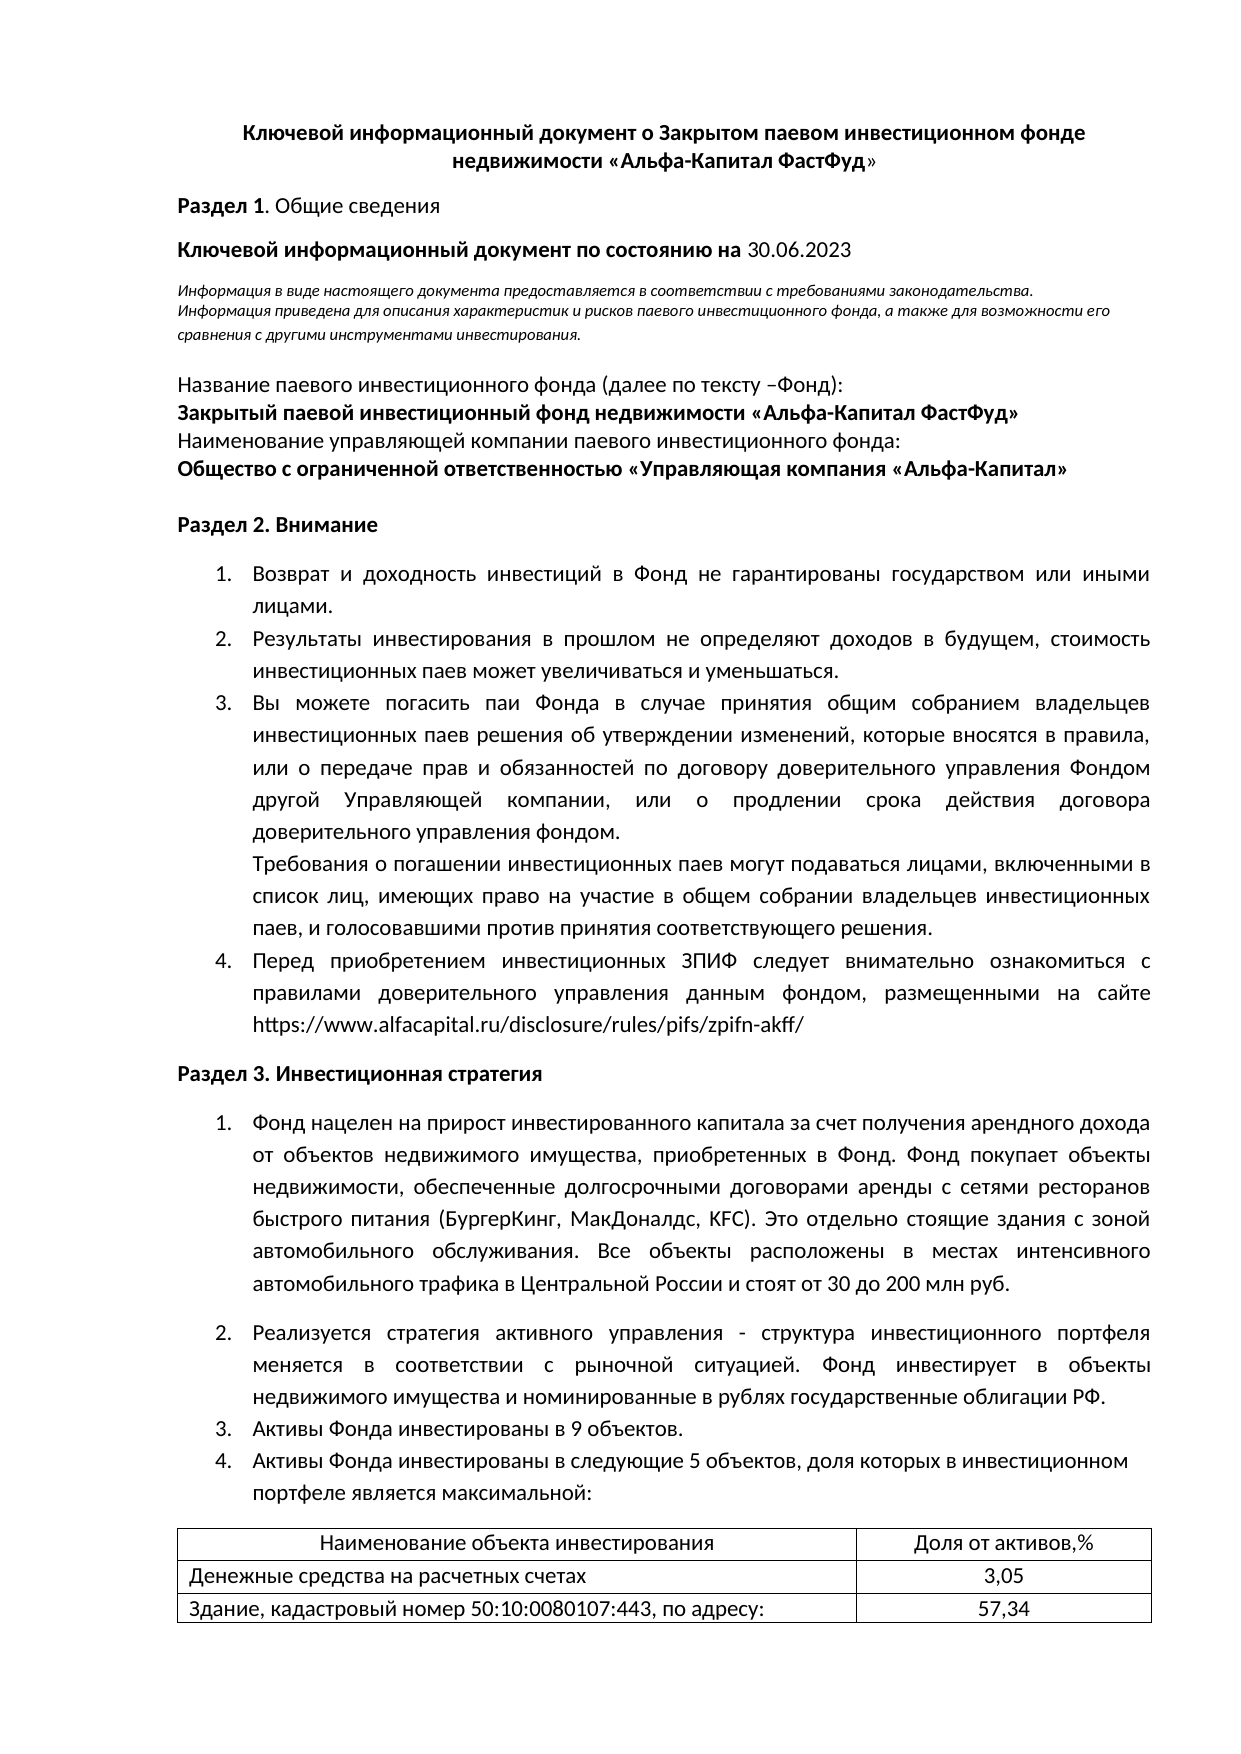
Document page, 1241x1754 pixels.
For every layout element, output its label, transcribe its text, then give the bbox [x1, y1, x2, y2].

table_header Наименование объекта инвестирования [178, 1529, 856, 1560]
list Реализуется стратегия активного управления - структура инвестиционного портфеля меняется в соответствии с рыночной ситуацией. Фонд инвестирует в объекты недвижимого имущества и номинированные в рублях государственные облигации РФ. [215, 1318, 1152, 1410]
text Название паевого инвестиционного фонда (далее по тексту –Фонд): [177, 371, 1152, 398]
text Ключевой информационный документ по состоянию на 30.06.2023 [177, 236, 1152, 263]
list Результаты инвестирования в прошлом не определяют доходов в будущем, стоимость инвестиционных паев может увеличиваться и уменьшаться. [215, 624, 1152, 684]
list Возврат и доходность инвестиций в Фонд не гарантированы государством или иными лицами. [215, 559, 1152, 620]
table_cell Денежные средства на расчетных счетах [178, 1561, 856, 1593]
text Раздел 2. Внимание [177, 511, 1152, 539]
text Раздел 1. Общие сведения [177, 191, 1152, 219]
table_header Доля от активов,% [857, 1529, 1151, 1560]
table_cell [178, 1594, 856, 1622]
list Вы можете погасить паи Фонда в случае принятия общим собранием владельцев инвестиционных паев решения об утверждении изменений, которые вносятся в правила, или о передаче прав и обязанностей по договору доверительного управления Фондом другой Управляющей компании, или о продлении срока действия договора доверительного управления фондом. [215, 688, 1152, 845]
text Информация приведена для описания характеристик и рисков паевого инвестиционного фонда, а также для возможности его сравнения с другими инструментами инвестирования. [177, 301, 1152, 344]
text Общество с ограниченной ответственностью «Управляющая компания «Альфа-Капитал» [177, 454, 1152, 483]
list Активы Фонда инвестированы в 9 объектов. [215, 1414, 1152, 1442]
text Информация в виде настоящего документа предоставляется в соответствии с требованиями законодательства. [177, 280, 1152, 301]
text Закрытый паевой инвестиционный фонд недвижимости «Альфа-Капитал ФастФуд» [177, 398, 1152, 427]
table_cell 3,05 [857, 1561, 1151, 1593]
list Активы Фонда инвестированы в следующие 5 объектов, доля которых в инвестиционном портфеле является максимальной: [215, 1446, 1152, 1507]
text Ключевой информационный документ о Закрытом паевом инвестиционном фонде недвижимости «Альфа-Капитал ФастФуд» [177, 118, 1152, 174]
list Фонд нацелен на прирост инвестированного капитала за счет получения арендного дохода от объектов недвижимого имущества, приобретенных в Фонд. Фонд покупает объекты недвижимости, обеспеченные долгосрочными договорами аренды с сетями ресторанов быстрого питания (БургерКинг, МакДоналдс, KFC). Это отдельно стоящие здания с зоной автомобильного обслуживания. Все объекты расположены в местах интенсивного автомобильного трафика в Центральной России и стоят от 30 до 200 млн руб. [215, 1108, 1152, 1297]
table_cell 57,34 [857, 1594, 1151, 1622]
text Раздел 3. Инвестиционная стратегия [177, 1059, 1152, 1087]
list Перед приобретением инвестиционных ЗПИФ следует внимательно ознакомиться с правилами доверительного управления данным фондом, размещенными на сайте https://www.alfacapital.ru/disclosure/rules/pifs/zpifn-akff/ [215, 946, 1152, 1038]
text Наименование управляющей компании паевого инвестиционного фонда: [177, 427, 1152, 454]
list Требования о погашении инвестиционных паев могут подаваться лицами, включенными в список лиц, имеющих право на участие в общем собрании владельцев инвестиционных паев, и голосовавшими против принятия соответствующего решения. [252, 849, 1152, 942]
